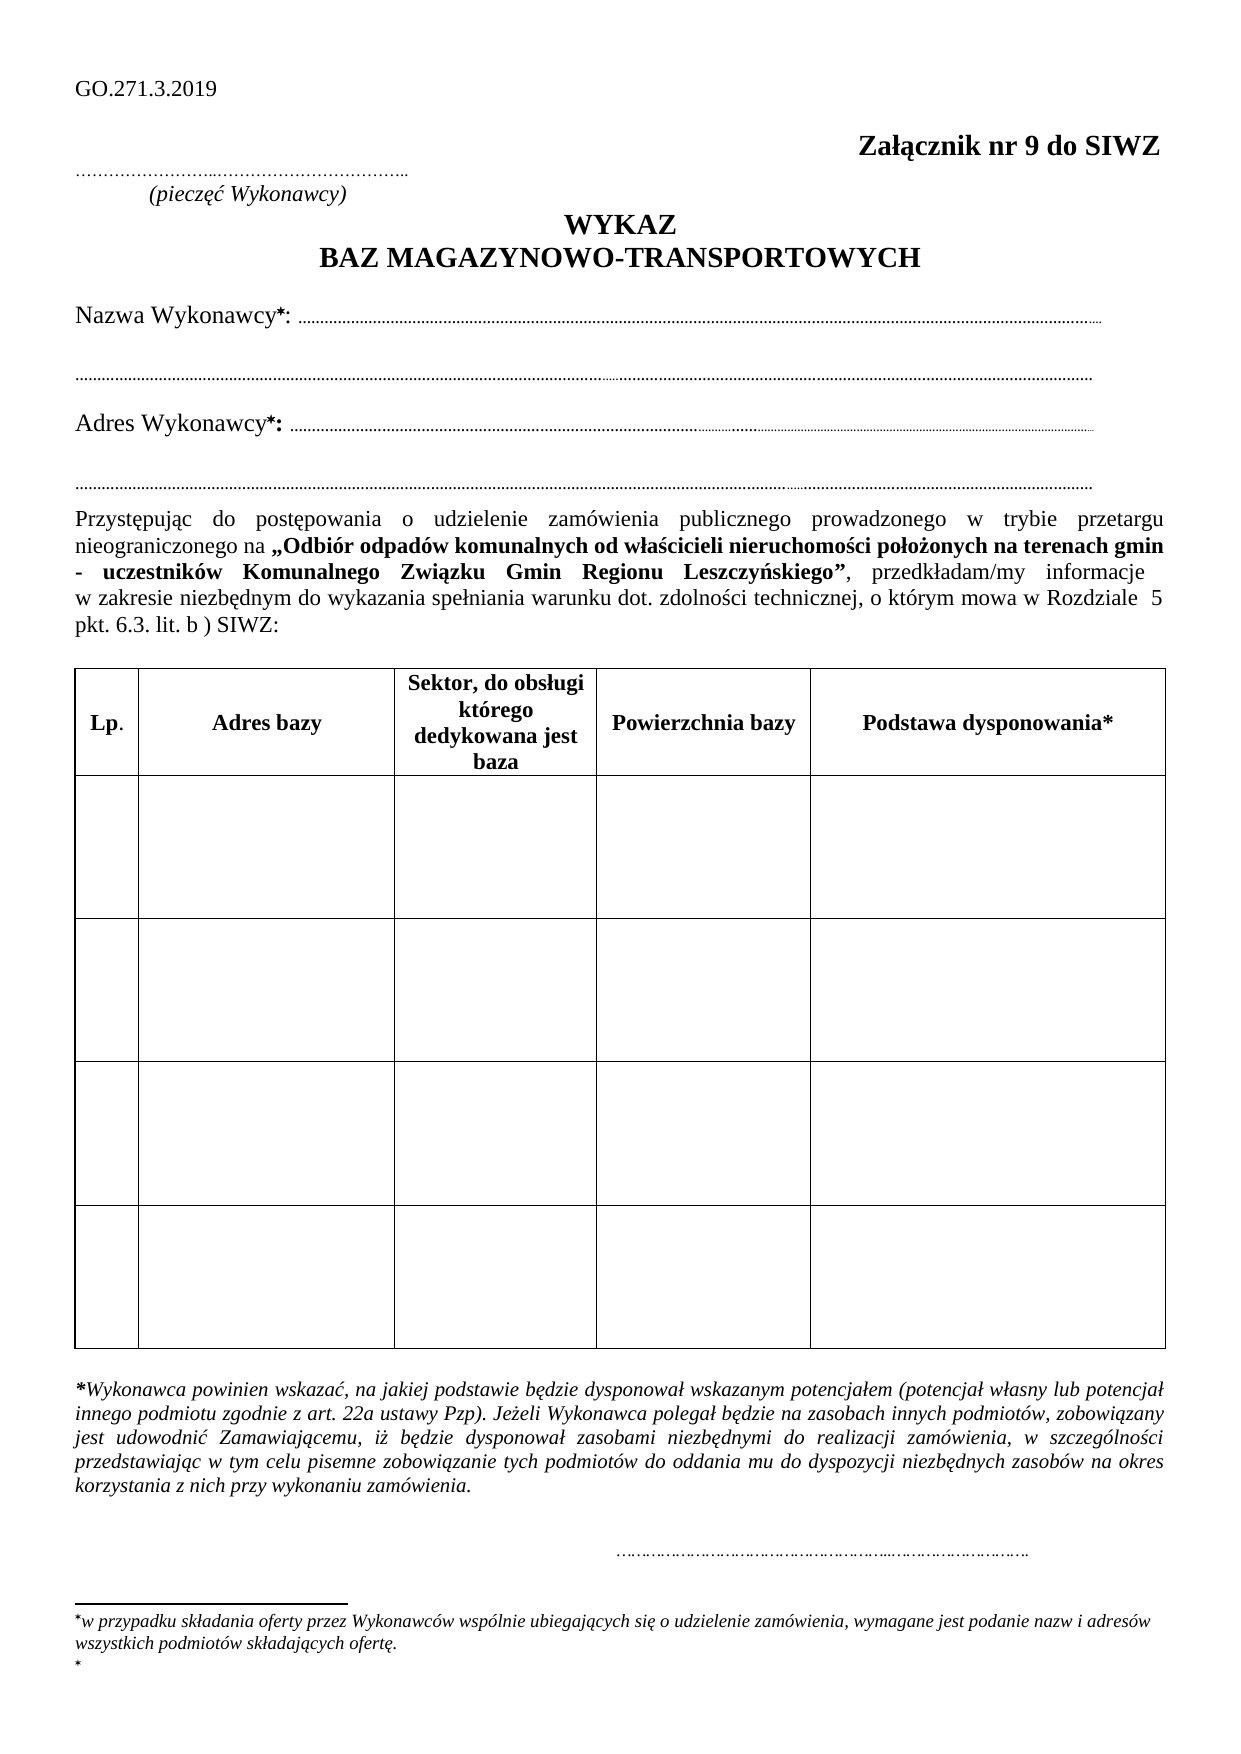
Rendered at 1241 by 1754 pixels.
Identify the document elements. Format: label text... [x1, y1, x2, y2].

title BAZ MAGAZYNOWO-TRANSPORTOWYCH [75, 240, 1165, 274]
text *Wykonawca powinien wskazać, na jakiej podstawie będzie dysponował wskazanym potencjałem (potencjał własny lub potencjał innego podmiotu zgodnie z art. 22a ustawy Pzp). Jeżeli Wykonawca polegał będzie na zasobach innych podmiotów, zobowiązany jest udowodnić Zamawiającemu, iż będzie dysponował zasobami niezbędnymi do realizacji zamówienia, w szczególności przedstawiając w tym celu pisemne zobowiązanie tych podmiotów do oddania mu do dyspozycji niezbędnych zasobów na okres korzystania z nich przy wykonaniu zamówienia. [75, 1377, 1165, 1497]
text (pieczęć Wykonawcy) [75, 180, 1165, 207]
table_cell [597, 1206, 810, 1348]
text Adres Wykonawcy: …………………………………………………………………………………….…………………………………………………………….……………………………………… [75, 408, 1165, 437]
text GO.271.3.2019 [75, 75, 1165, 101]
table_cell [139, 776, 394, 918]
table_cell [811, 776, 1165, 918]
table_cell [395, 919, 596, 1061]
table_cell [139, 1062, 394, 1204]
table_cell [395, 776, 596, 918]
text Załącznik nr 9 do SIWZ [75, 128, 1165, 161]
table_header Adres bazy [139, 669, 394, 775]
table_cell [811, 1062, 1165, 1204]
table_cell [76, 1206, 138, 1348]
text ……………………..…………………………….. [75, 161, 1165, 180]
table_header Lp. [76, 669, 138, 775]
table_cell [139, 919, 394, 1061]
table_cell [597, 776, 810, 918]
table_header Podstawa dysponowania* [811, 669, 1165, 775]
table_cell [76, 776, 138, 918]
text Nazwa Wykonawcy: …………………………………………………………………………………………………………………………………………………………………. [75, 300, 1165, 329]
title WYKAZ [75, 207, 1165, 240]
table_cell [395, 1062, 596, 1204]
table_cell [597, 919, 810, 1061]
table_cell [597, 1062, 810, 1204]
table_cell [139, 1206, 394, 1348]
text ………………………………………………..………………………. [75, 1541, 1165, 1560]
table_cell [395, 1206, 596, 1348]
table_header Powierzchnia bazy [597, 669, 810, 775]
table_cell [811, 1206, 1165, 1348]
table_cell [811, 919, 1165, 1061]
table_cell [76, 919, 138, 1061]
table_header Sektor, do obsługi którego dedykowana jest baza [395, 669, 596, 775]
table_cell [76, 1062, 138, 1204]
text ……………………………………………………………………………………………………………..……………………………………………………………………………………………… [75, 363, 1165, 386]
text ………………………………………………………………………………………………………………………………………………..…………………………………………………………… [75, 471, 1165, 494]
text Przystępując do postępowania o udzielenie zamówienia publicznego prowadzonego w trybie przetargu nieograniczonego na „Odbiór odpadów komunalnych od właścicieli nieruchomości położonych na terenach gmin - uczestników Komunalnego Związku Gmin Regionu Leszczyńskiego”, przedkładam/my informacje w zakresie niezbędnym do wykazania spełniania warunku dot. zdolności technicznej, o którym mowa w Rozdziale 5 pkt. 6.3. lit. b ) SIWZ: [75, 505, 1165, 637]
